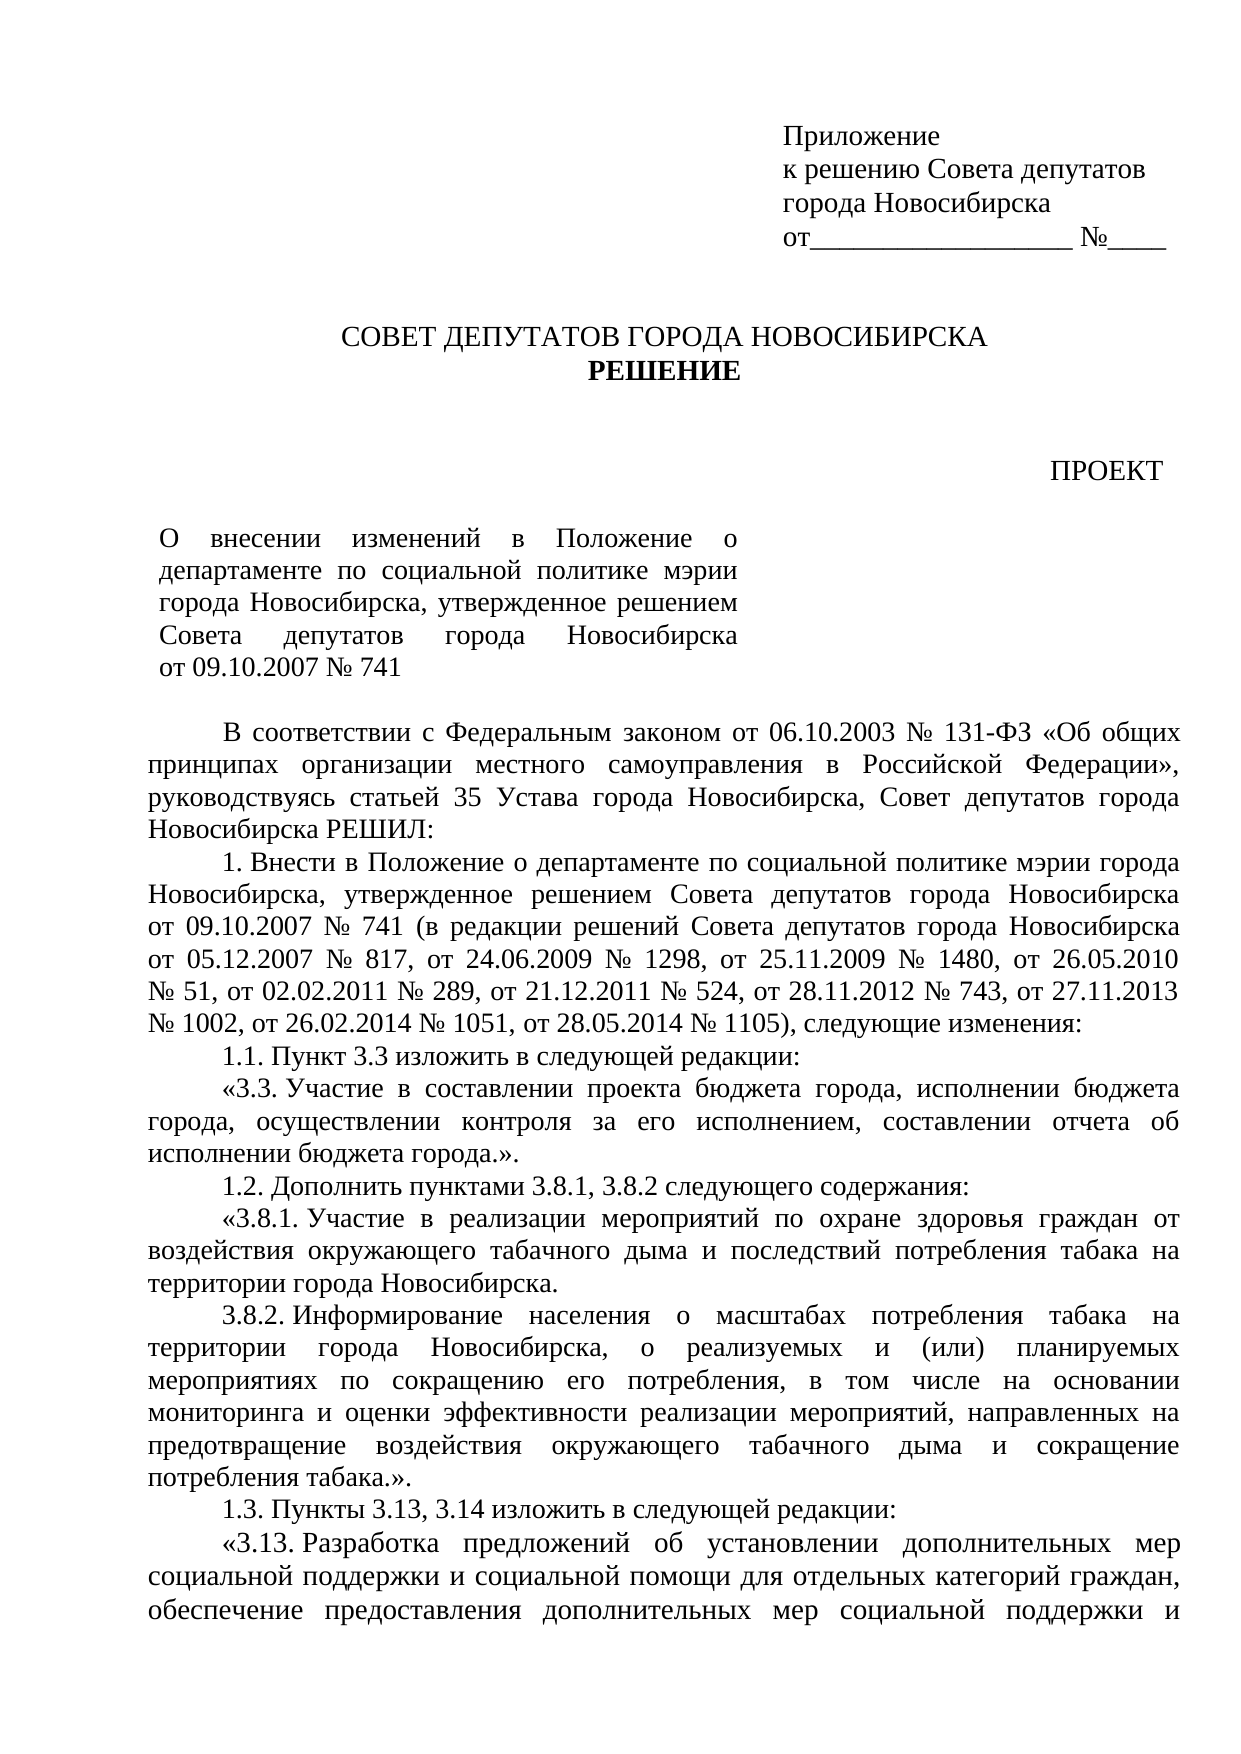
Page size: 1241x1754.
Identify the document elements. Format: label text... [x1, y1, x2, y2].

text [148, 1525, 1181, 1626]
text «3.8.1. Участие в реализации мероприятий по охране здоровья граждан от воздействия окружающего табачного дыма и последствий потребления табака на территории города Новосибирска. [148, 1201, 1181, 1298]
text Приложение [148, 118, 1181, 152]
text от__________________ №____ [148, 219, 1181, 252]
text 1.1. Пункт 3.3 изложить в следующей редакции: [148, 1039, 1181, 1071]
text 1.2. Дополнить пунктами 3.8.1, 3.8.2 следующего содержания: [148, 1168, 1181, 1201]
table_header О внесении изменений в Положение о департаменте по социальной политике мэрии города Новосибирска, утвержденное решением Совета депутатов города Новосибирска от 09.10.2007 № 741 [148, 521, 749, 683]
text 1.3. Пункты 3.13, 3.14 изложить в следующей редакции: [148, 1492, 1181, 1525]
text «3.3. Участие в составлении проекта бюджета города, исполнении бюджета города, осуществлении контроля за его исполнением, составлении отчета об исполнении бюджета города.». [148, 1071, 1181, 1168]
text 3.8.2. Информирование населения о масштабах потребления табака на территории города Новосибирска, о реализуемых и (или) планируемых мероприятиях по сокращению его потребления, в том числе на основании мониторинга и оценки эффективности реализации мероприятий, направленных на предотвращение воздействия окружающего табачного дыма и сокращение потребления табака.». [148, 1298, 1181, 1492]
text В соответствии с Федеральным законом от 06.10.2003 № 131-ФЗ «Об общих принципах организации местного самоуправления в Российской Федерации», руководствуясь статьей 35 Устава города Новосибирска, Совет депутатов города Новосибирска РЕШИЛ: [148, 715, 1181, 844]
text города Новосибирска [148, 185, 1181, 219]
text ПРОЕКТ [523, 420, 1181, 487]
text СОВЕТ ДЕПУТАТОВ ГОРОДА НОВОСИБИРСКА [148, 319, 1181, 353]
text к решению Совета депутатов [148, 152, 1181, 185]
text РЕШЕНИЕ [148, 353, 1181, 386]
text 1. Внести в Положение о департаменте по социальной политике мэрии города Новосибирска, утвержденное решением Совета депутатов города Новосибирска от 09.10.2007 № 741 (в редакции решений Совета депутатов города Новосибирска от 05.12.2007 № 817, от 24.06.2009 № 1298, от 25.11.2009 № 1480, от 26.05.2010 № 51, от 02.02.2011 № 289, от 21.12.2011 № 524, от 28.11.2012 № 743, от 27.11.2013 № 1002, от 26.02.2014 № 1051, от 28.05.2014 № 1105), следующие изменения: [148, 844, 1181, 1039]
